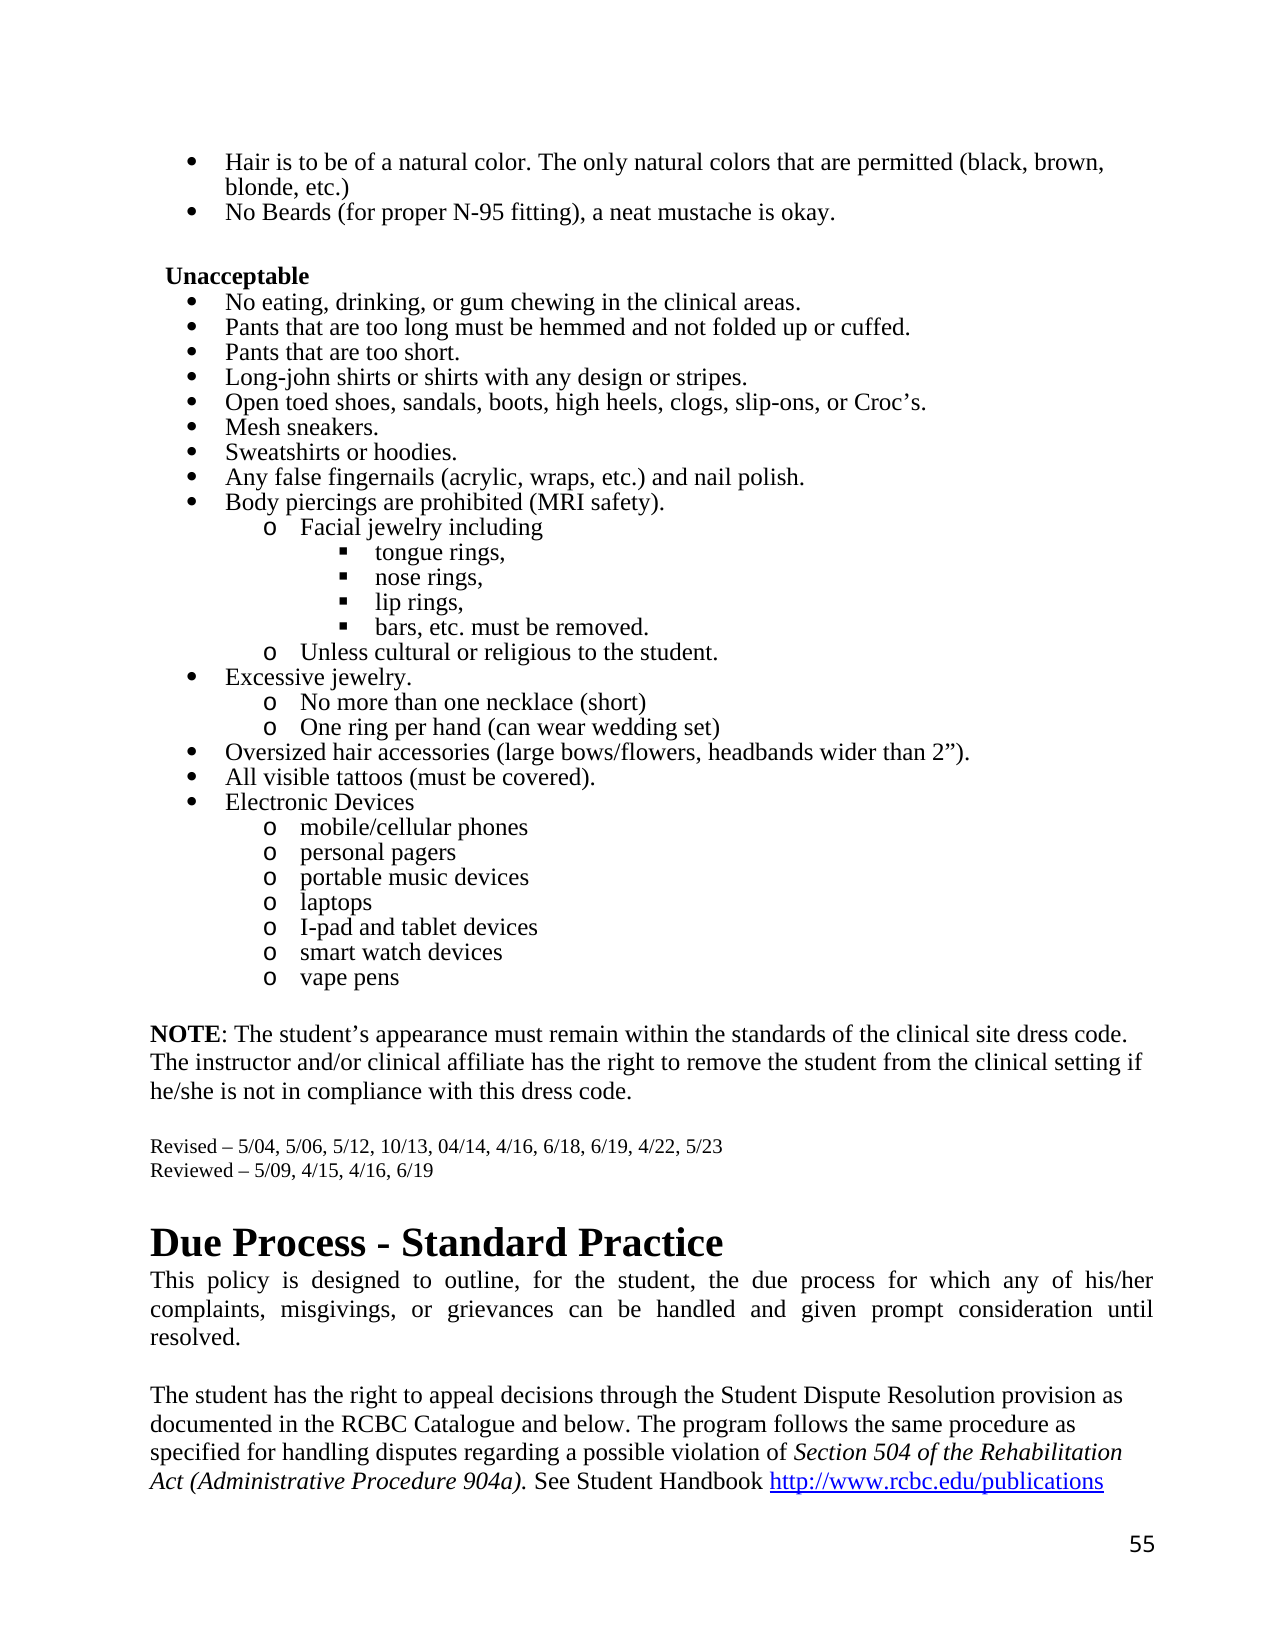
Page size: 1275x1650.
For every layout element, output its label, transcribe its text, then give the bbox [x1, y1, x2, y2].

list portable music devices [262, 865, 1155, 890]
list Any false fingernails (acrylic, wraps, etc.) and nail polish. [187, 465, 1155, 490]
list Hair is to be of a natural color. The only natural colors that are permitted (black, brown, blonde, etc.) [187, 150, 1155, 200]
list Pants that are too long must be hemmed and not folded up or cuffed. [187, 315, 1155, 340]
list Mesh sneakers. [187, 415, 1155, 440]
list All visible tattoos (must be covered). [276, 765, 1155, 790]
list nose rings, [337, 565, 1155, 590]
text Revised – 5/04, 5/06, 5/12, 10/13, 04/14, 4/16, 6/18, 6/19, 4/22, 5/23 [150, 1134, 1155, 1158]
list vape pens [262, 965, 1155, 990]
list I-pad and tablet devices [262, 915, 1155, 940]
subtitle Unacceptable [165, 261, 1155, 290]
list laptops [262, 890, 1155, 915]
text This policy is designed to outline, for the student, the due process for which any of his/her complaints, misgivings, or grievances can be handled and given prompt consideration until resolved. [150, 1265, 1155, 1351]
subtitle Due Process - Standard Practice [150, 1217, 1155, 1265]
list Oversized hair accessories (large bows/flowers, headbands wider than 2”). [187, 740, 1155, 765]
list No Beards (for proper N-95 fitting), a neat mustache is okay. [187, 200, 1155, 225]
list Body piercings are prohibited (MRI safety). [187, 490, 1155, 515]
list Long-john shirts or shirts with any design or stripes. [187, 365, 1155, 390]
list One ring per hand (can wear wedding set) [262, 715, 1155, 740]
list Excessive jewelry. [187, 665, 1155, 690]
list Open toed shoes, sandals, boots, high heels, clogs, slip-ons, or Croc’s. [187, 390, 1155, 415]
list No more than one necklace (short) [262, 690, 1155, 715]
text NOTE: The student’s appearance must remain within the standards of the clinical site dress code. The instructor and/or clinical affiliate has the right to remove the student from the clinical setting if he/she is not in compliance with this dress code. [150, 1019, 1155, 1105]
list bars, etc. must be removed. [337, 615, 1155, 640]
list smart watch devices [262, 940, 1155, 965]
list Facial jewelry including [262, 515, 1155, 540]
list Pants that are too short. [187, 340, 1155, 365]
text The student has the right to appeal decisions through the Student Dispute Resolution provision as documented in the RCBC Catalogue and below. The program follows the same procedure as specified for handling disputes regarding a possible violation of Section 504 of the Rehabilitation Act (Administrative Procedure 904a). See Student Handbook http://www.rcbc.edu/publications [150, 1380, 1155, 1495]
list lip rings, [337, 590, 1155, 615]
list mobile/cellular phones [262, 815, 1155, 840]
list Electronic Devices [187, 790, 1155, 815]
list No eating, drinking, or gum chewing in the clinical areas. [187, 290, 1155, 315]
text Reviewed – 5/09, 4/15, 4/16, 6/19 [150, 1158, 1155, 1182]
list tongue rings, [337, 540, 1155, 565]
list Sweatshirts or hoodies. [187, 440, 1155, 465]
list personal pagers [262, 840, 1155, 865]
list Unless cultural or religious to the student. [262, 640, 1155, 665]
